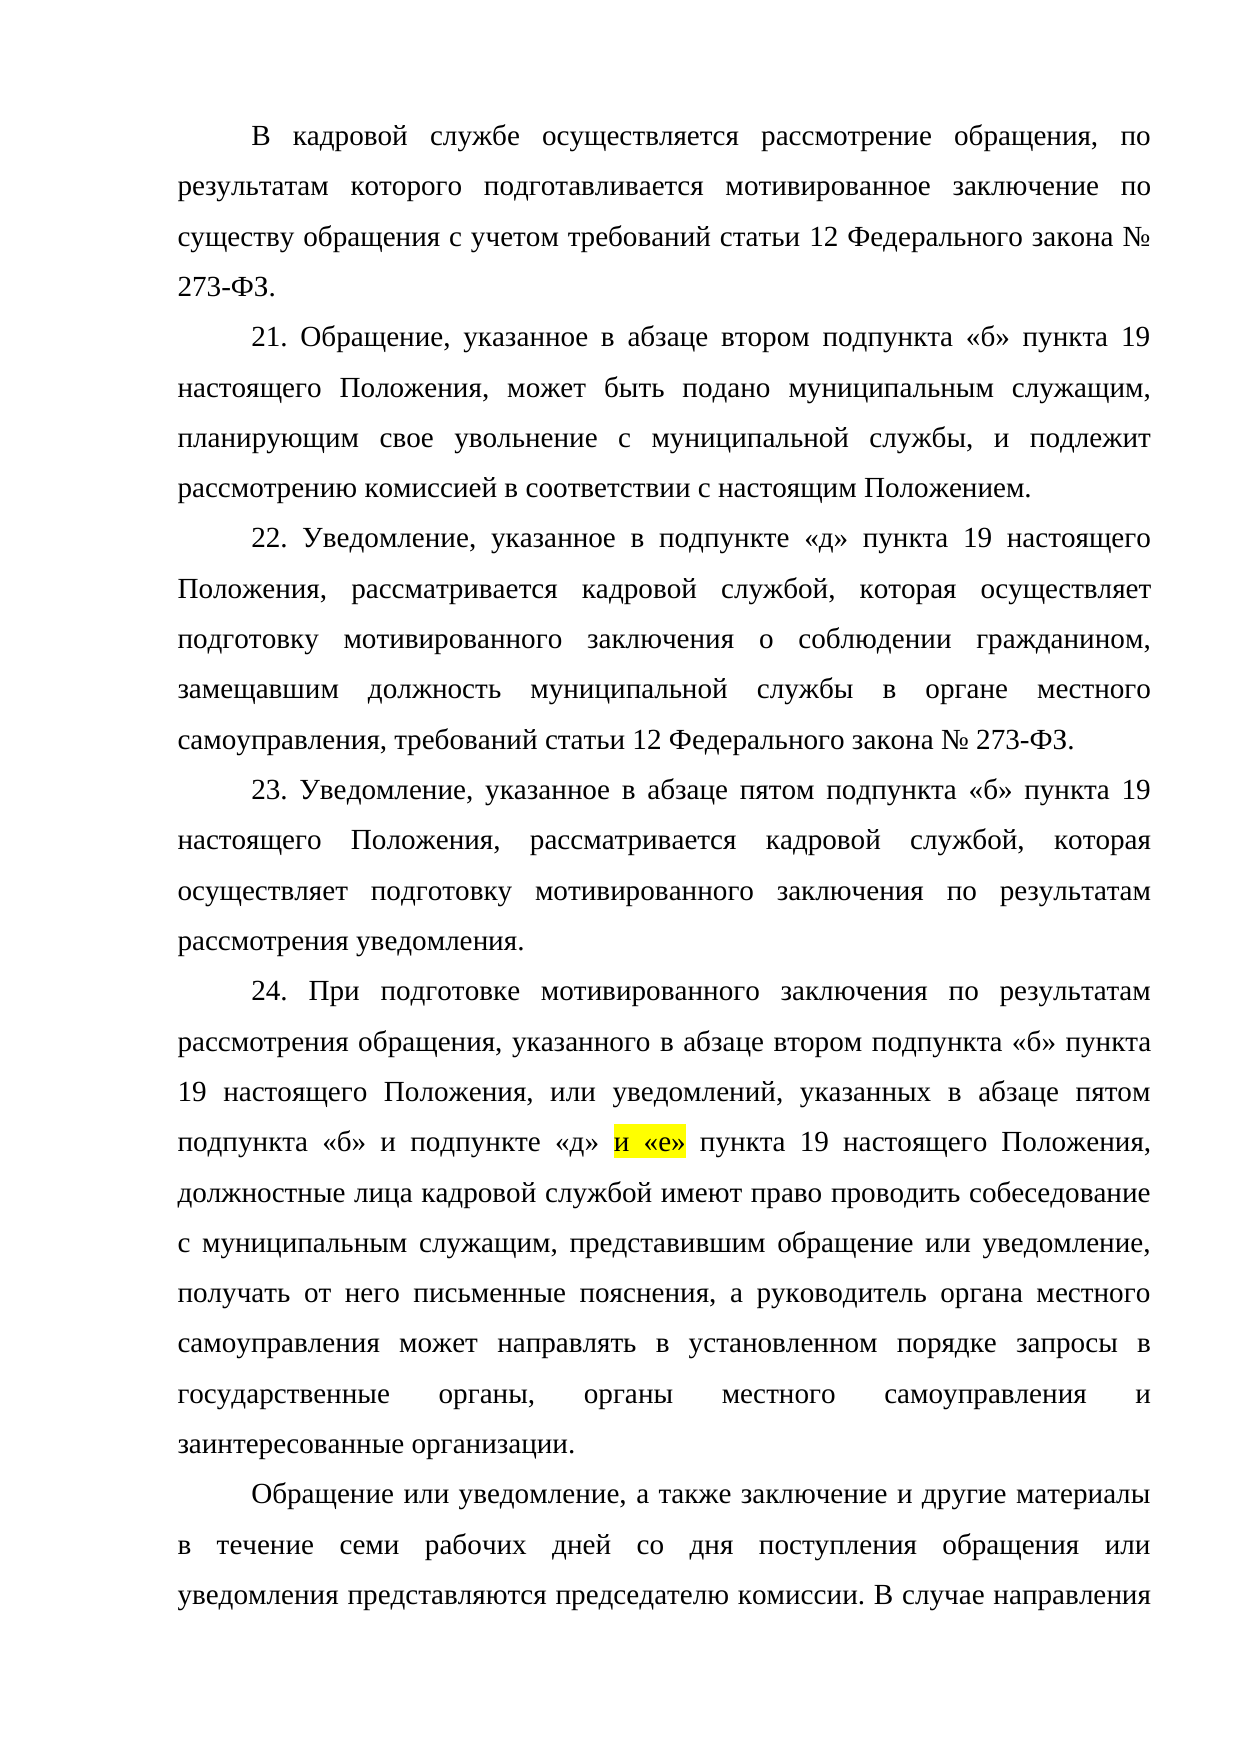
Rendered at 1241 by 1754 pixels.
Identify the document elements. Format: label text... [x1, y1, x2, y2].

text 23. Уведомление, указанное в абзаце пятом подпункта «б» пункта 19 настоящего Положения, рассматривается кадровой службой, которая осуществляет подготовку мотивированного заключения по результатам рассмотрения уведомления. [177, 772, 1152, 957]
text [177, 1477, 1152, 1611]
text 21. Обращение, указанное в абзаце втором подпункта «б» пункта 19 настоящего Положения, может быть подано муниципальным служащим, планирующим свое увольнение с муниципальной службы, и подлежит рассмотрению комиссией в соответствии с настоящим Положением. [177, 319, 1152, 504]
text 24. При подготовке мотивированного заключения по результатам рассмотрения обращения, указанного в абзаце втором подпункта «б» пункта 19 настоящего Положения, или уведомлений, указанных в абзаце пятом подпункта «б» и подпункте «д» и «е» пункта 19 настоящего Положения, должностные лица кадровой службой имеют право проводить собеседование с муниципальным служащим, представившим обращение или уведомление, получать от него письменные пояснения, а руководитель органа местного самоуправления может направлять в установленном порядке запросы в государственные органы, органы местного самоуправления и заинтересованные организации. [177, 973, 1152, 1460]
text В кадровой службе осуществляется рассмотрение обращения, по результатам которого подготавливается мотивированное заключение по существу обращения с учетом требований статьи 12 Федерального закона № 273-ФЗ. [177, 118, 1152, 303]
text 22. Уведомление, указанное в подпункте «д» пункта 19 настоящего Положения, рассматривается кадровой службой, которая осуществляет подготовку мотивированного заключения о соблюдении гражданином, замещавшим должность муниципальной службы в органе местного самоуправления, требований статьи 12 Федерального закона № 273-ФЗ. [177, 521, 1152, 755]
